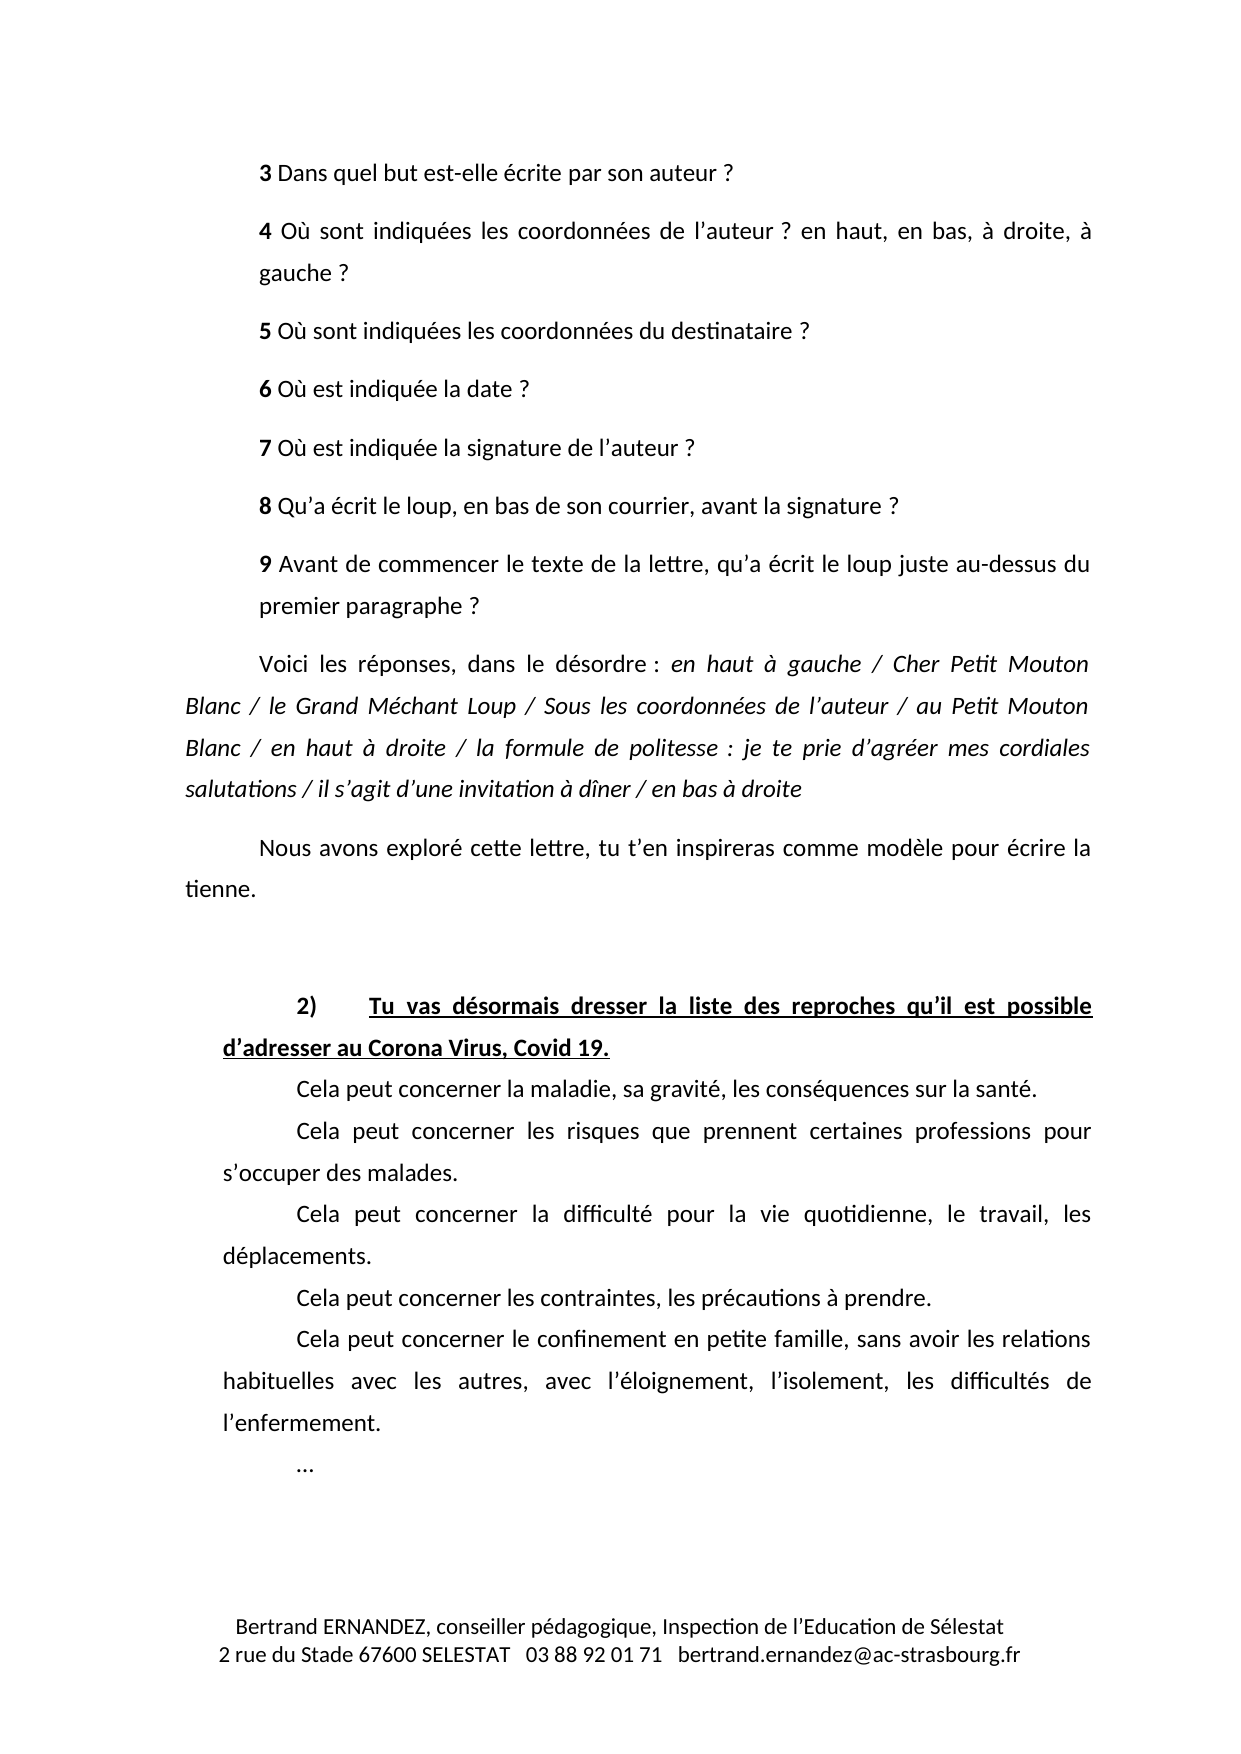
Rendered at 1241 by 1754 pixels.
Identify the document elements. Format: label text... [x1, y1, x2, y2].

list Cela peut concerner les risques que prennent certaines professions pour s’occuper des malades. [223, 1106, 1093, 1189]
text 3 Dans quel but est-elle écrite par son auteur ? [185, 148, 1093, 189]
list … [223, 1439, 1093, 1481]
text 8 Qu’a écrit le loup, en bas de son courrier, avant la signature ? [185, 481, 1093, 523]
text 5 Où sont indiquées les coordonnées du destinataire ? [185, 306, 1093, 348]
list Tu vas désormais dresser la liste des reproches qu’il est possible d’adresser au Corona Virus, Covid 19. [223, 981, 1093, 1064]
text Nous avons exploré cette lettre, tu t’en inspireras comme modèle pour écrire la tienne. [185, 823, 1093, 906]
text 7 Où est indiquée la signature de l’auteur ? [185, 423, 1093, 464]
text Voici les réponses, dans le désordre : en haut à gauche / Cher Petit Mouton Blanc / le Grand Méchant Loup / Sous les coordonnées de l’auteur / au Petit Mouton Blanc / en haut à droite / la formule de politesse : je te prie d’agréer mes cordiales salutations / il s’agit d’une invitation à dîner / en bas à droite [185, 639, 1093, 806]
text 6 Où est indiquée la date ? [185, 364, 1093, 406]
list Cela peut concerner les contraintes, les précautions à prendre. [223, 1273, 1093, 1314]
list Cela peut concerner le confinement en petite famille, sans avoir les relations habituelles avec les autres, avec l’éloignement, l’isolement, les difficultés de l’enfermement. [223, 1314, 1093, 1439]
list Cela peut concerner la difficulté pour la vie quotidienne, le travail, les déplacements. [223, 1189, 1093, 1273]
text 9 Avant de commencer le texte de la lettre, qu’a écrit le loup juste au-dessus du premier paragraphe ? [259, 539, 1093, 623]
text 4 Où sont indiquées les coordonnées de l’auteur ? en haut, en bas, à droite, à gauche ? [259, 206, 1093, 289]
list Cela peut concerner la maladie, sa gravité, les conséquences sur la santé. [223, 1064, 1093, 1106]
